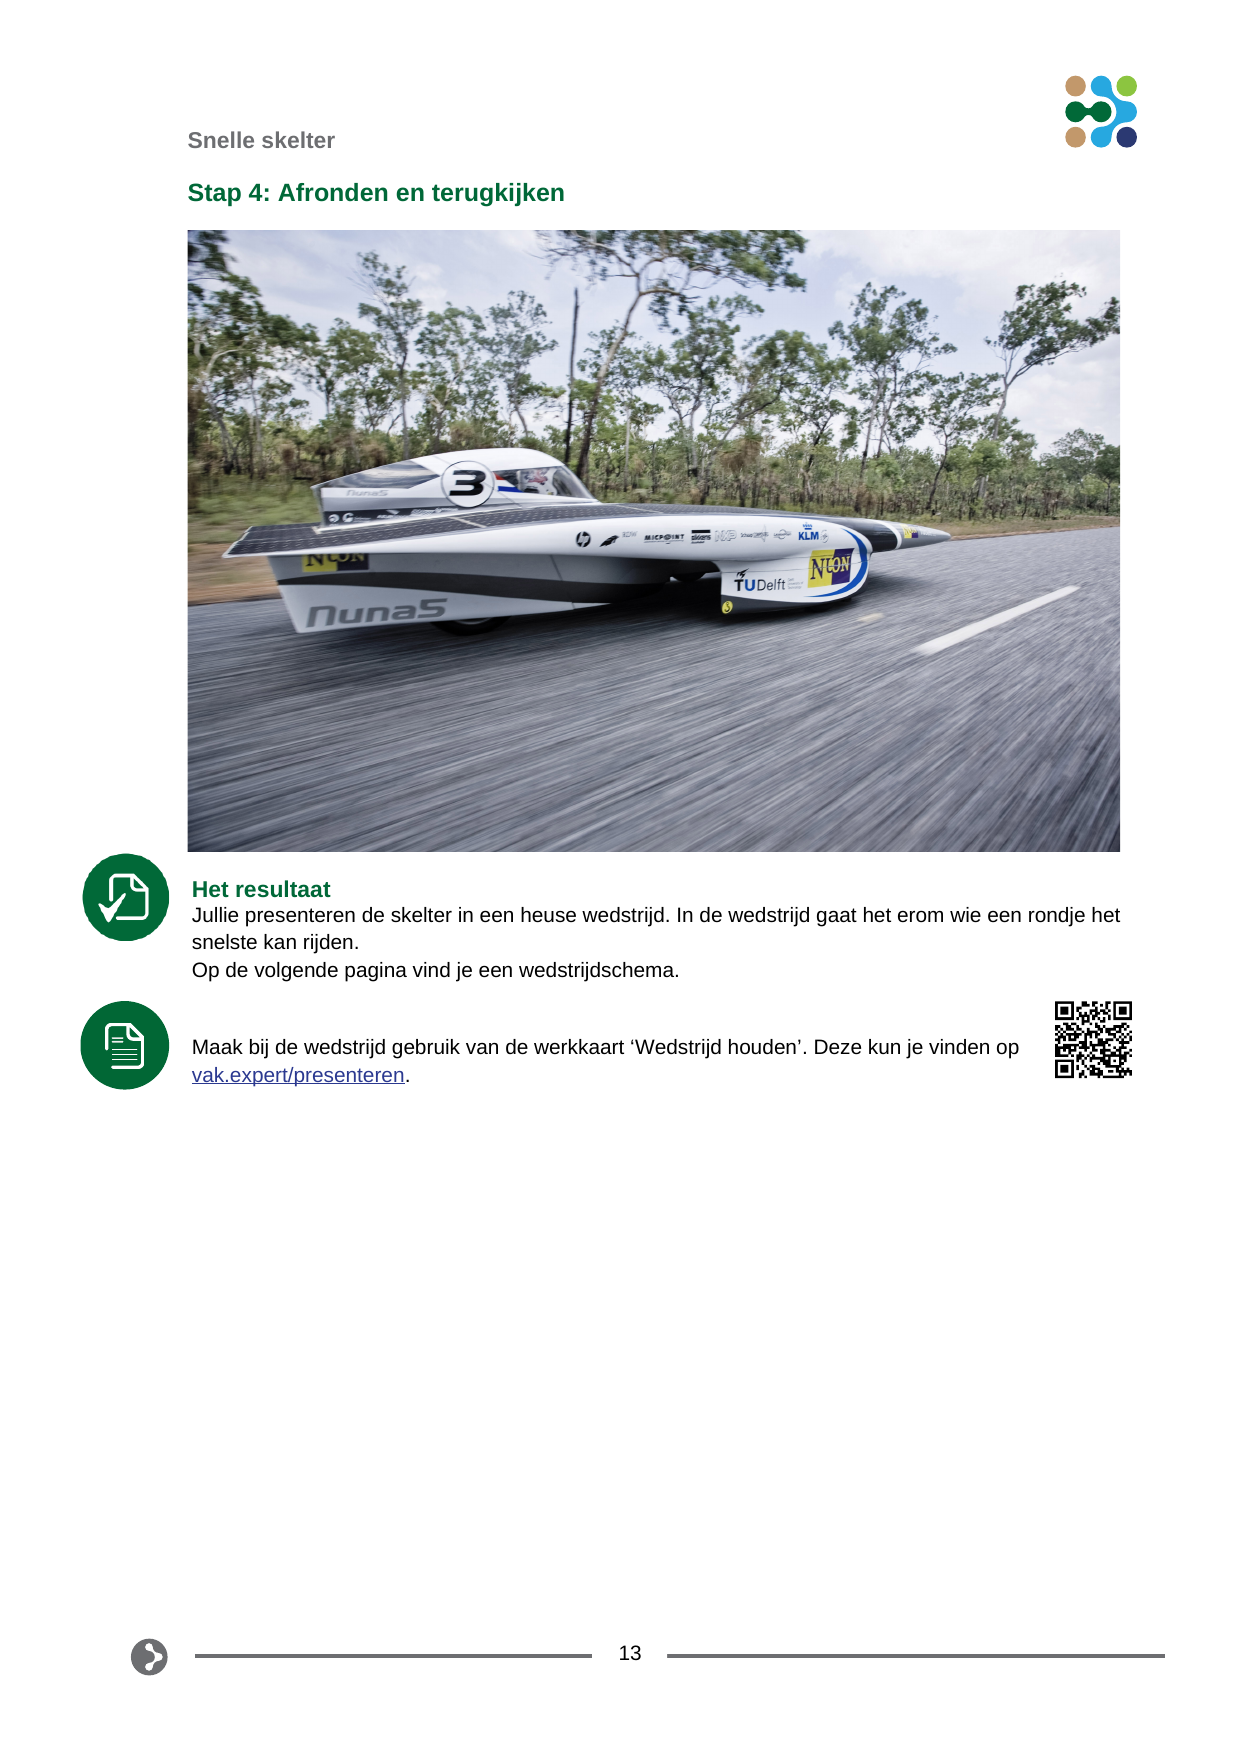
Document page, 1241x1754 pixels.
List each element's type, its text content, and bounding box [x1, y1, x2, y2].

text Stap 4: Afronden en terugkijken [187, 177, 1138, 206]
table_header [69, 852, 180, 1001]
table_cell [69, 1001, 180, 1093]
table_header Het resultaat Jullie presenteren de skelter in een heuse wedstrijd. In de wedstrijd gaat het erom wie een rondje het snelste kan rijden. Op de volgende pagina vind je een wedstrijdschema. [180, 852, 1133, 1001]
table_cell [1044, 1001, 1148, 1093]
picture [187, 230, 1121, 852]
table_cell Maak bij de wedstrijd gebruik van de werkkaart ‘Wedstrijd houden’. Deze kun je vinden op vak.expert/presenteren. [180, 1001, 1044, 1093]
